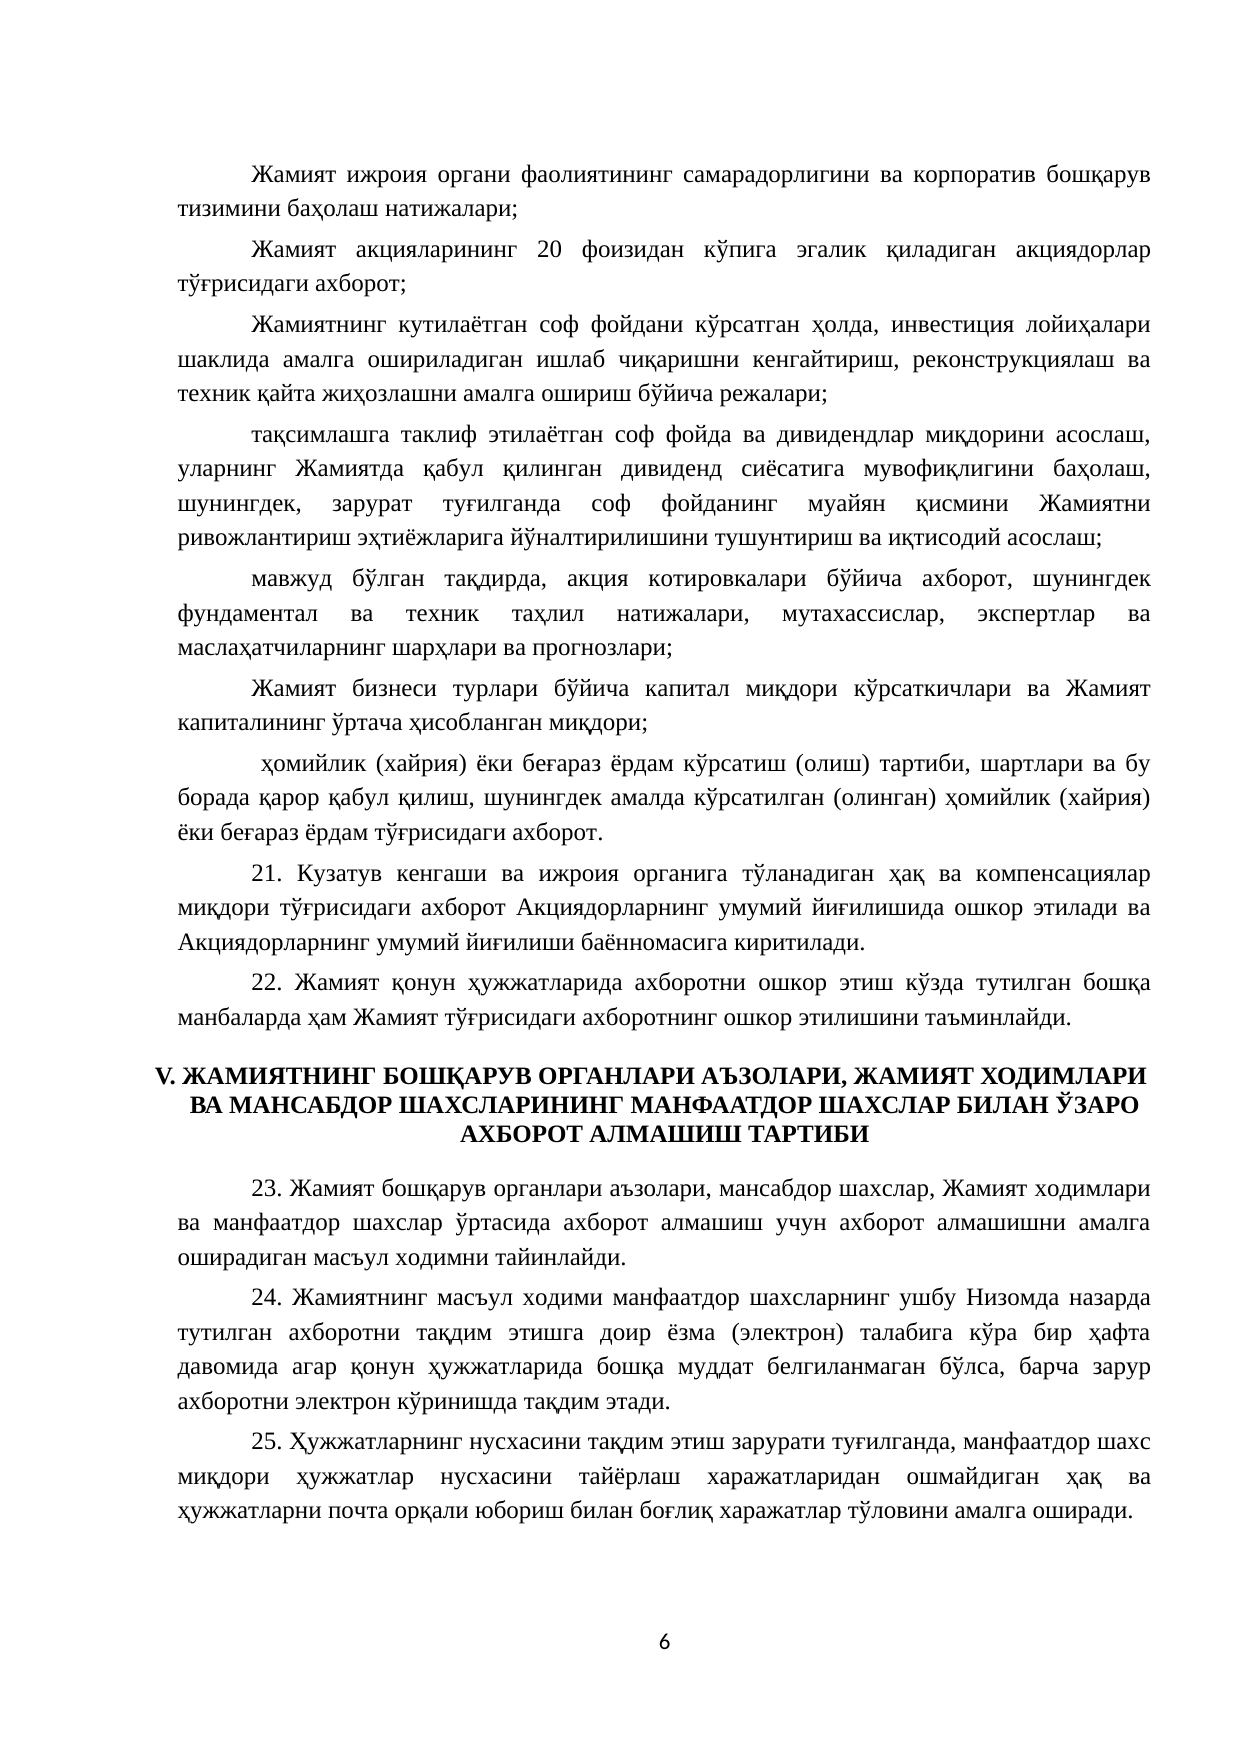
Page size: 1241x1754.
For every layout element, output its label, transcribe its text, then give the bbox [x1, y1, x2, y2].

subtitle ЖАМИЯТНИНГ БОШҚАРУВ ОРГАНЛАРИ АЪЗОЛАРИ, ЖАМИЯТ ХОДИМЛАРИ ВА МАНСАБДОР ШАХСЛАРИНИНГ МАНФААТДОР ШАХСЛАР БИЛАН ЎЗАРО АХБОРОТ АЛМАШИШ ТАРТИБИ [177, 1061, 1152, 1148]
text 21. Кузатув кенгаши ва ижроия органига тўланадиган ҳақ ва компенсациялар миқдори тўғрисидаги ахборот Акциядорларнинг умумий йиғилишида ошкор этилади ва Акциядорларнинг умумий йиғилиши баённомасига киритилади. [177, 858, 1152, 955]
text ҳомийлик (хайрия) ёки беғараз ёрдам кўрсатиш (олиш) тартиби, шартлари ва бу борада қарор қабул қилиш, шунингдек амалда кўрсатилган (олинган) ҳомийлик (хайрия) ёки беғараз ёрдам тўғрисидаги ахборот. [177, 748, 1152, 846]
text Жамиятнинг кутилаётган соф фойдани кўрсатган ҳолда, инвестиция лойиҳалари шаклида амалга ошириладиган ишлаб чиқаришни кенгайтириш, реконструкциялаш ва техник қайта жиҳозлашни амалга ошириш бўйича режалари; [177, 309, 1152, 407]
text 24. Жамиятнинг масъул ходими манфаатдор шахсларнинг ушбу Низомда назарда тутилган ахборотни тақдим этишга доир ёзма (электрон) талабига кўра бир ҳафта давомида агар қонун ҳужжатларида бошқа муддат белгиланмаган бўлса, барча зарур ахборотни электрон кўринишда тақдим этади. [177, 1282, 1152, 1414]
text 22. Жамият қонун ҳужжатларида ахборотни ошкор этиш кўзда тутилган бошқа манбаларда ҳам Жамият тўғрисидаги ахборотнинг ошкор этилишини таъминлайди. [177, 967, 1152, 1031]
text Жамият акцияларининг 20 фоизидан кўпига эгалик қиладиган акциядорлар тўғрисидаги ахборот; [177, 234, 1152, 297]
text 25. Ҳужжатларнинг нусхасини тақдим этиш зарурати туғилганда, манфаатдор шахс миқдори ҳужжатлар нусхасини тайёрлаш харажатларидан ошмайдиган ҳақ ва ҳужжатларни почта орқали юбориш билан боғлиқ харажатлар тўловини амалга оширади. [177, 1426, 1152, 1524]
text Жамият бизнеси турлари бўйича капитал миқдори кўрсаткичлари ва Жамият капиталининг ўртача ҳисобланган миқдори; [177, 673, 1152, 736]
text 23. Жамият бошқарув органлари аъзолари, мансабдор шахслар, Жамият ходимлари ва манфаатдор шахслар ўртасида ахборот алмашиш учун ахборот алмашишни амалга оширадиган масъул ходимни тайинлайди. [177, 1173, 1152, 1270]
text Жамият ижроия органи фаолиятининг самарадорлигини ва корпоратив бошқарув тизимини баҳолаш натижалари; [177, 159, 1152, 222]
text мавжуд бўлган тақдирда, акция котировкалари бўйича ахборот, шунингдек фундаментал ва техник таҳлил натижалари, мутахассислар, экспертлар ва маслаҳатчиларнинг шарҳлари ва прогнозлари; [177, 563, 1152, 661]
text тақсимлашга таклиф этилаётган соф фойда ва дивидендлар миқдорини асослаш, уларнинг Жамиятда қабул қилинган дивиденд сиёсатига мувофиқлигини баҳолаш, шунингдек, зарурат туғилганда соф фойданинг муайян қисмини Жамиятни ривожлантириш эҳтиёжларига йўналтирилишини тушунтириш ва иқтисодий асослаш; [177, 419, 1152, 551]
